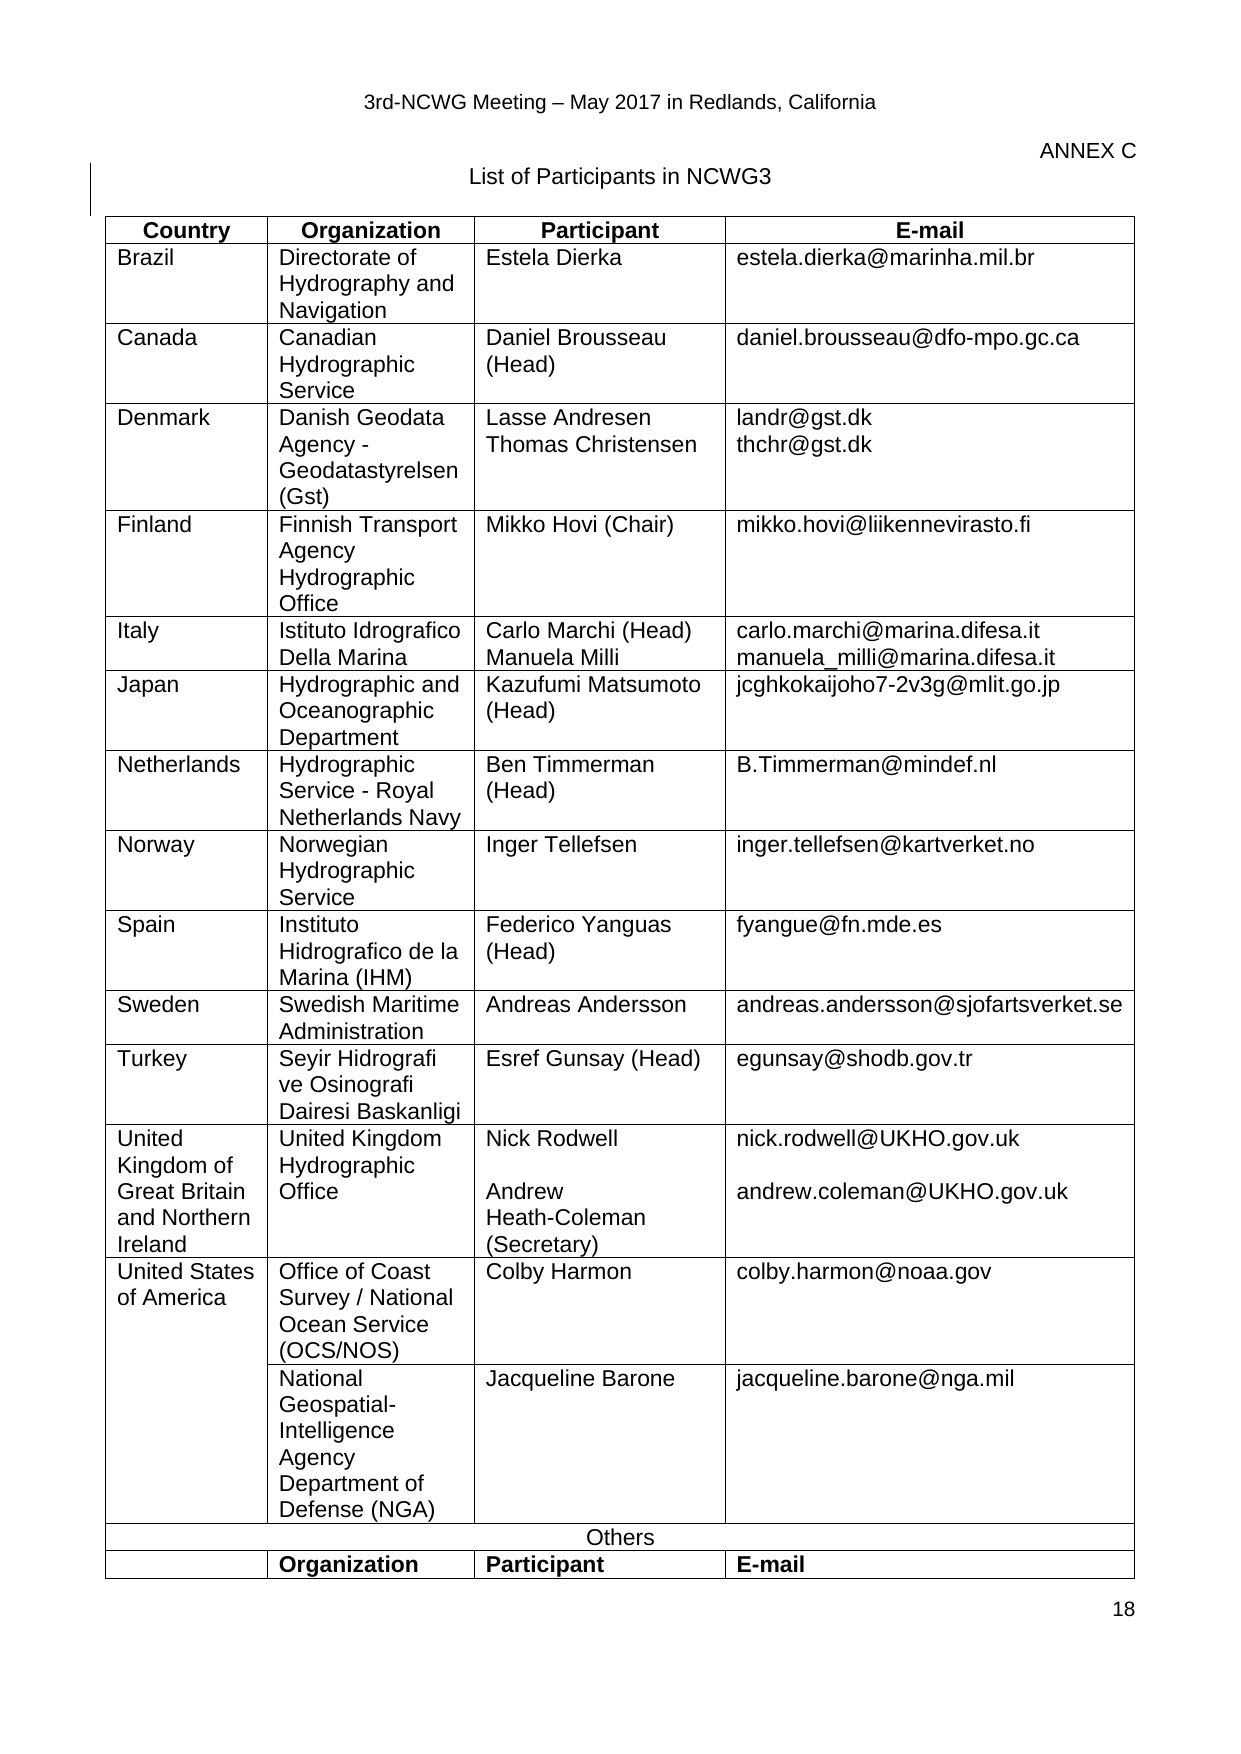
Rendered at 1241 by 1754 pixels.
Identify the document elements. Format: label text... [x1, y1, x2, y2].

table_cell landr@gst.dk thchr@gst.dk [726, 404, 1134, 510]
table_cell Estela Dierka [475, 244, 725, 323]
table_cell Hydrographic and Oceanographic Department [268, 671, 474, 750]
table_cell Brazil [106, 244, 267, 323]
table_cell Colby Harmon [475, 1258, 725, 1363]
table_header Participant [475, 217, 725, 243]
table_cell Participant [475, 1551, 725, 1577]
table_cell Japan [106, 671, 267, 750]
table_cell Norway [106, 831, 267, 910]
table_cell Canadian Hydrographic Service [268, 324, 474, 403]
table_cell jacqueline.barone@nga.mil [726, 1365, 1134, 1523]
table_cell estela.dierka@marinha.mil.br [726, 244, 1134, 323]
table_cell Seyir Hidrografi ve Osinografi Dairesi Baskanligi [268, 1045, 474, 1124]
table_header Country [106, 217, 267, 243]
table_cell andreas.andersson@sjofartsverket.se [726, 991, 1134, 1044]
table_cell E-mail [726, 1551, 1134, 1577]
table_cell Lasse Andresen Thomas Christensen [475, 404, 725, 510]
table_cell Finnish Transport Agency Hydrographic Office [268, 511, 474, 616]
table_cell mikko.hovi@liikennevirasto.fi [726, 511, 1134, 616]
table_cell Spain [106, 911, 267, 990]
table_cell Swedish Maritime Administration [268, 991, 474, 1044]
table_cell Finland [106, 511, 267, 616]
text List of Participants in NCWG3 [105, 163, 1135, 189]
table_cell United States of America [106, 1258, 267, 1523]
table_cell Nick Rodwell Andrew Heath-Coleman (Secretary) [475, 1125, 725, 1257]
table_header E-mail [726, 217, 1134, 243]
table_cell Inger Tellefsen [475, 831, 725, 910]
table_cell Directorate of Hydrography and Navigation [268, 244, 474, 323]
table_cell Daniel Brousseau (Head) [475, 324, 725, 403]
table_cell Office of Coast Survey / National Ocean Service (OCS/NOS) [268, 1258, 474, 1363]
table_cell Esref Gunsay (Head) [475, 1045, 725, 1124]
table_cell Netherlands [106, 751, 267, 830]
table_cell Federico Yanguas (Head) [475, 911, 725, 990]
table_cell Sweden [106, 991, 267, 1044]
table_cell Instituto Hidrografico de la Marina (IHM) [268, 911, 474, 990]
table_cell Italy [106, 617, 267, 670]
table_cell B.Timmerman@mindef.nl [726, 751, 1134, 830]
table_cell Turkey [106, 1045, 267, 1124]
table_cell daniel.brousseau@dfo-mpo.gc.ca [726, 324, 1134, 403]
table_cell inger.tellefsen@kartverket.no [726, 831, 1134, 910]
table_cell [106, 1551, 267, 1577]
table_cell Jacqueline Barone [475, 1365, 725, 1523]
table_cell Denmark [106, 404, 267, 510]
table_cell Andreas Andersson [475, 991, 725, 1044]
table_cell Others [106, 1524, 1134, 1550]
table_cell colby.harmon@noaa.gov [726, 1258, 1134, 1363]
table_cell Organization [268, 1551, 474, 1577]
table_cell National Geospatial-Intelligence Agency Department of Defense (NGA) [268, 1365, 474, 1523]
table_cell Hydrographic Service - Royal Netherlands Navy [268, 751, 474, 830]
table_cell Carlo Marchi (Head) Manuela Milli [475, 617, 725, 670]
table_cell nick.rodwell@UKHO.gov.uk andrew.coleman@UKHO.gov.uk [726, 1125, 1134, 1257]
table_cell Norwegian Hydrographic Service [268, 831, 474, 910]
table_cell Kazufumi Matsumoto (Head) [475, 671, 725, 750]
table_header Organization [268, 217, 474, 243]
table_cell Istituto Idrografico Della Marina [268, 617, 474, 670]
table_cell fyangue@fn.mde.es [726, 911, 1134, 990]
table_cell Danish Geodata Agency - Geodatastyrelsen (Gst) [268, 404, 474, 510]
table_cell carlo.marchi@marina.difesa.it manuela_milli@marina.difesa.it [726, 617, 1134, 670]
table_cell egunsay@shodb.gov.tr [726, 1045, 1134, 1124]
text ANNEX C [105, 138, 1137, 163]
table_cell Mikko Hovi (Chair) [475, 511, 725, 616]
table_cell Canada [106, 324, 267, 403]
table_cell United Kingdom of Great Britain and Northern Ireland [106, 1125, 267, 1257]
table_cell Ben Timmerman (Head) [475, 751, 725, 830]
table_cell United Kingdom Hydrographic Office [268, 1125, 474, 1257]
table_cell jcghkokaijoho7-2v3g@mlit.go.jp [726, 671, 1134, 750]
